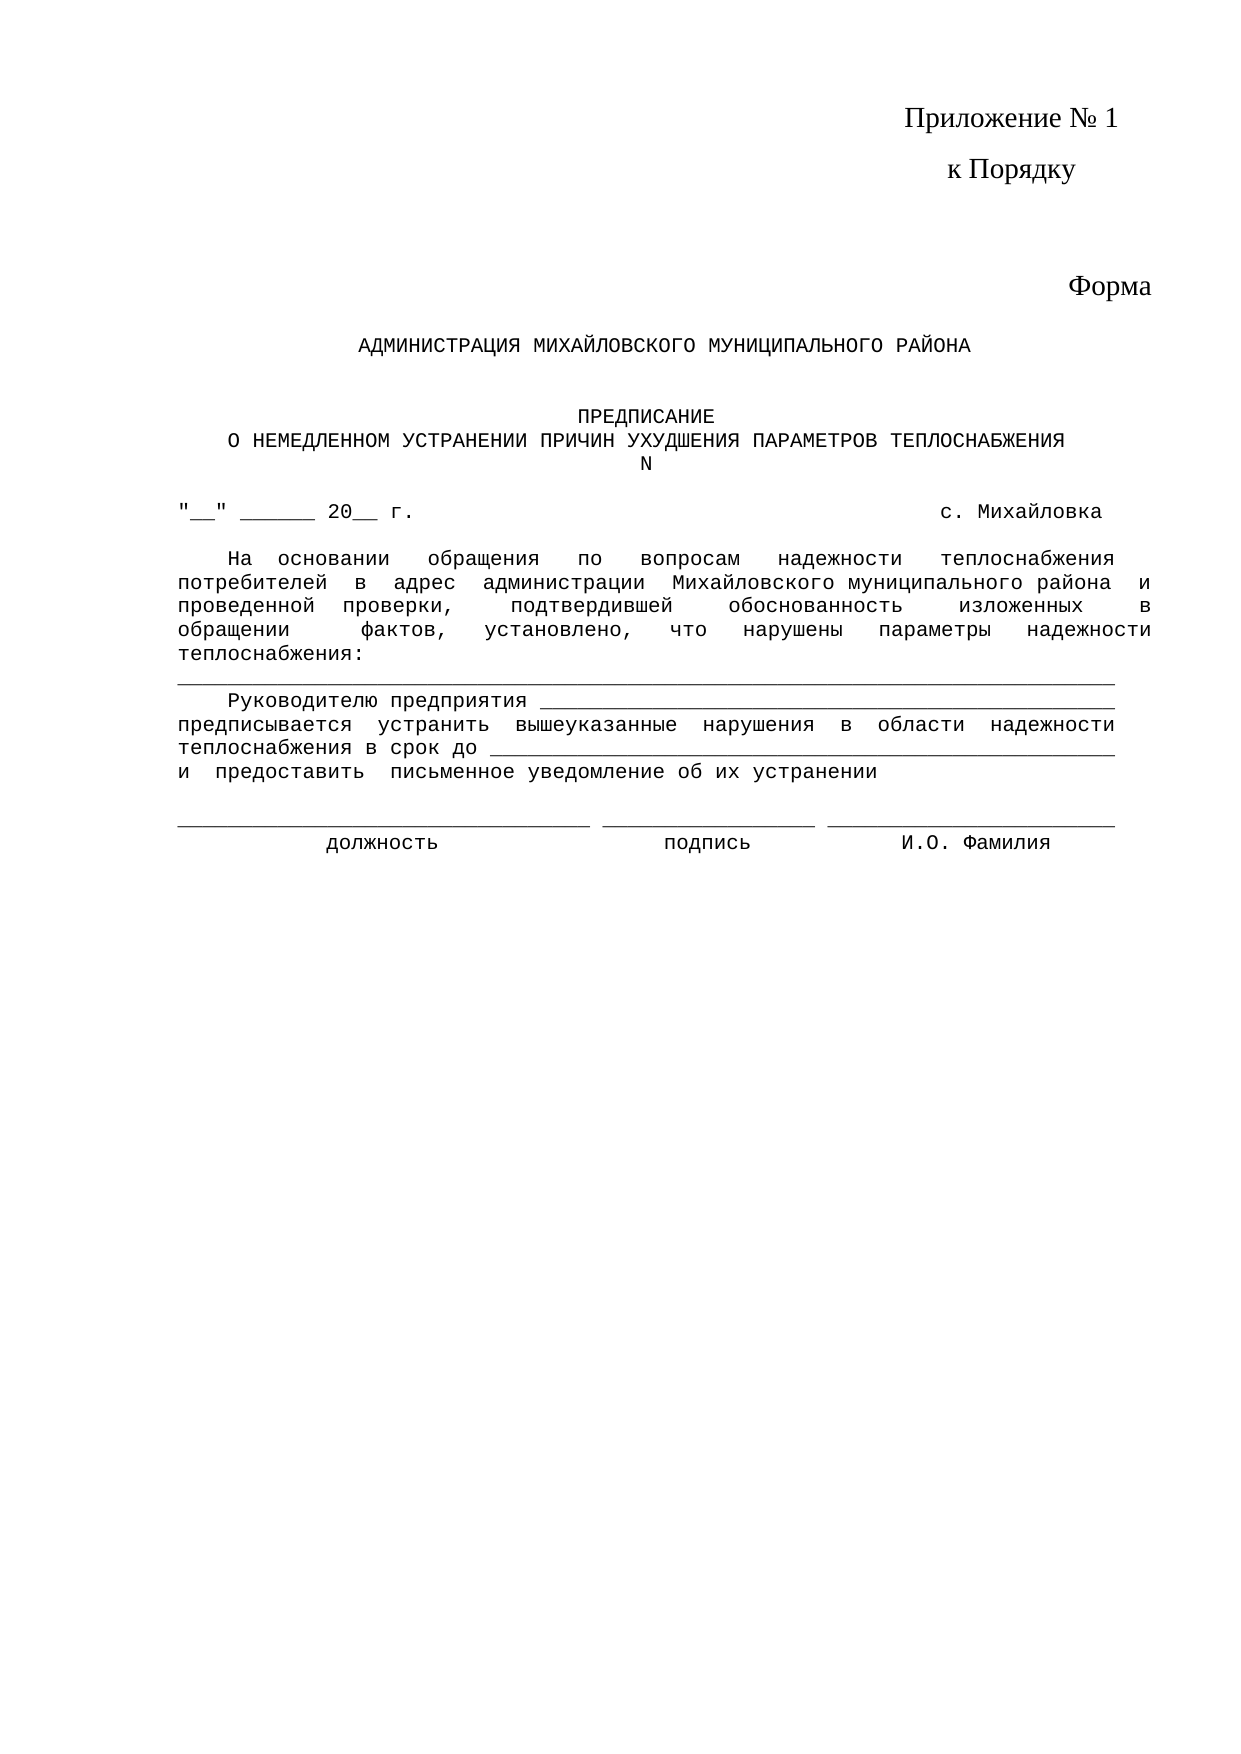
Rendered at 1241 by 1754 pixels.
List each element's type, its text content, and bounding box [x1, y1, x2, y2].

text Руководителю предприятия ______________________________________________ [177, 690, 1152, 713]
text О НЕМЕДЛЕННОМ УСТРАНЕНИИ ПРИЧИН УХУДШЕНИЯ ПАРАМЕТРОВ ТЕПЛОСНАБЖЕНИЯ [177, 430, 1152, 453]
text теплоснабжения в срок до __________________________________________________ [177, 737, 1152, 761]
text ПРЕДПИСАНИЕ [177, 406, 1152, 430]
text и предоставить письменное уведомление об их устранении [177, 761, 1152, 784]
text N [177, 453, 1152, 477]
text должность подпись И.О. Фамилия [177, 832, 1152, 855]
text Форма [177, 268, 1152, 302]
text _________________________________ _________________ _______________________ [177, 808, 1152, 832]
text На основании обращения по вопросам надежности теплоснабжения [177, 548, 1152, 572]
text потребителей в адрес администрации Михайловского муниципального района и проведенной проверки, подтвердившей обоснованность изложенных в обращении фактов, установлено, что нарушены параметры надежности теплоснабжения: [177, 572, 1152, 666]
text ___________________________________________________________________________ [177, 666, 1152, 690]
text к Порядку [871, 151, 1152, 184]
text "__" ______ 20__ г. с. Михайловка [177, 501, 1152, 524]
text Приложение № 1 [871, 100, 1152, 134]
text предписывается устранить вышеуказанные нарушения в области надежности [177, 713, 1152, 737]
text АДМИНИСТРАЦИЯ МИХАЙЛОВСКОГО МУНИЦИПАЛЬНОГО РАЙОНА [177, 335, 1152, 359]
